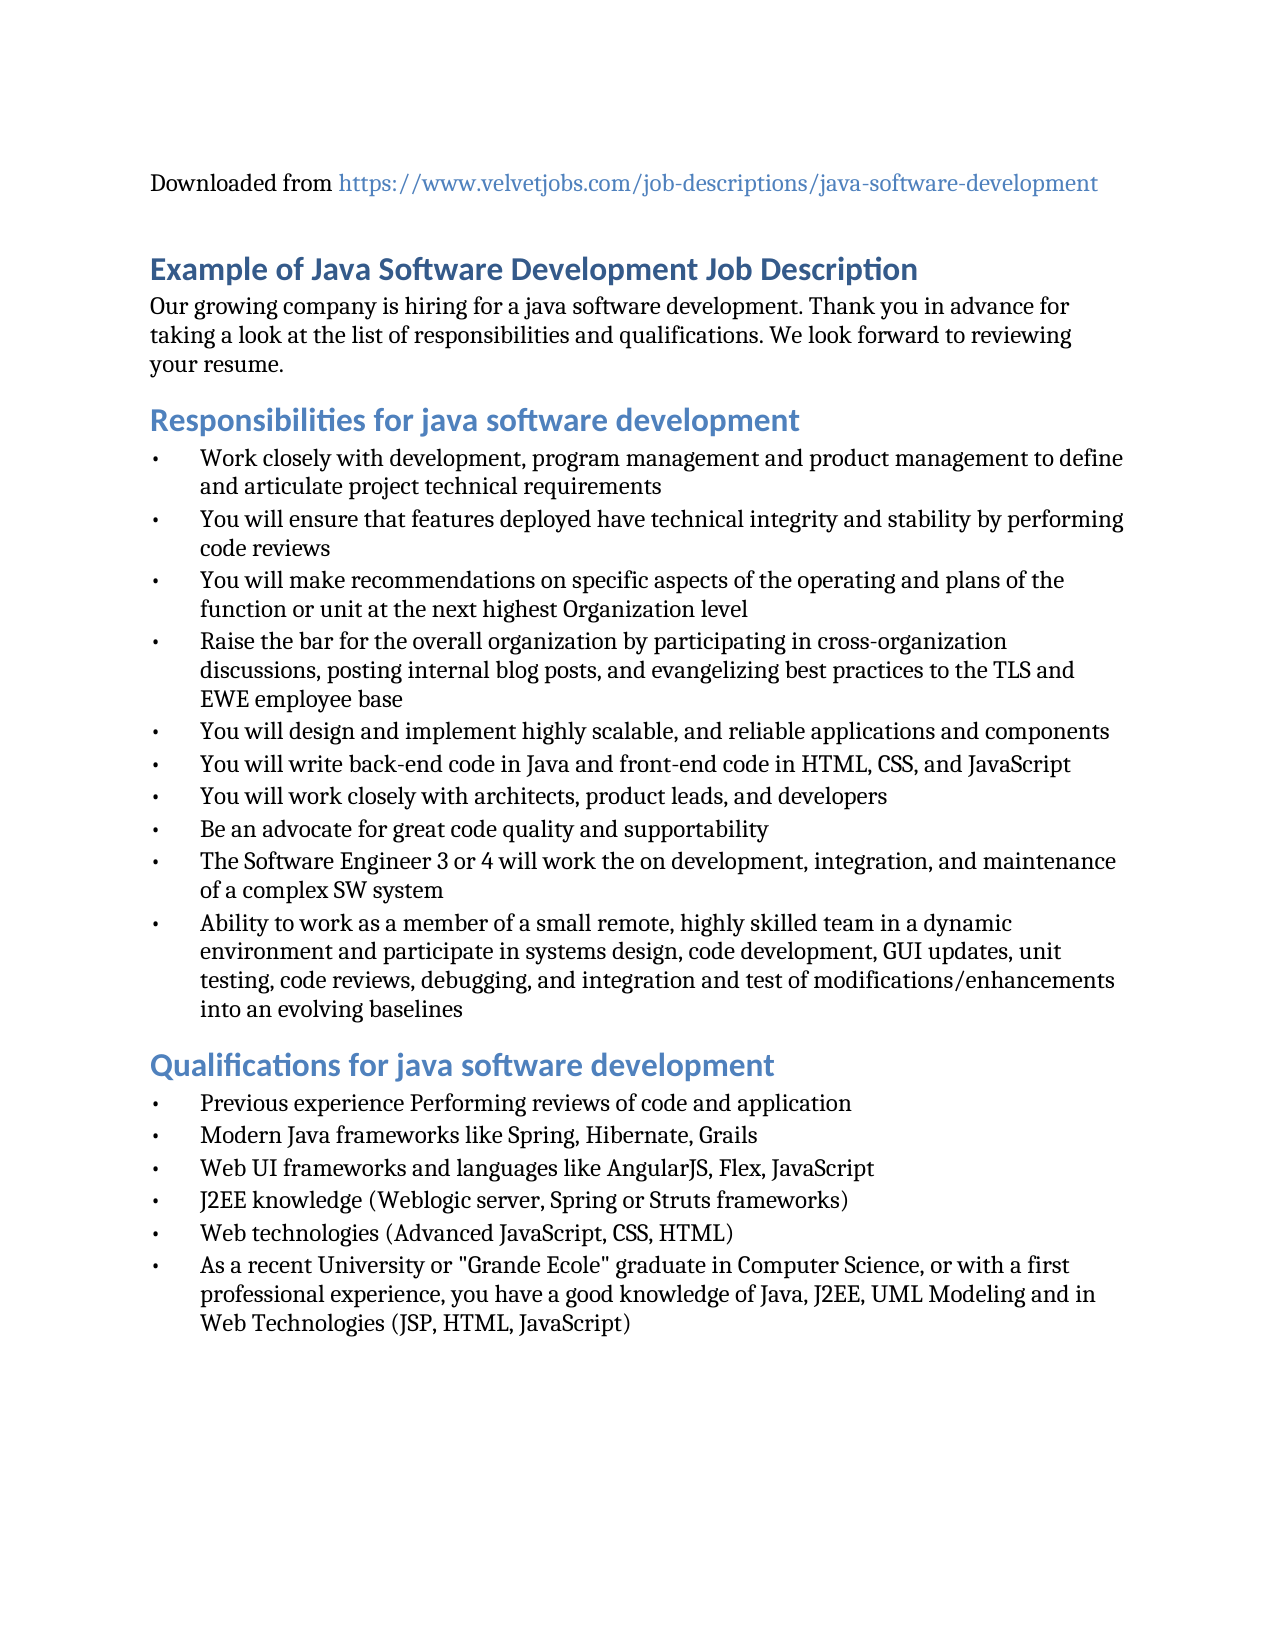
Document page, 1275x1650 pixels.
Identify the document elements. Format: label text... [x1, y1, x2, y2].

list Raise the bar for the overall organization by participating in cross-organization discussions, posting internal blog posts, and evangelizing best practices to the TLS and EWE employee base [150, 627, 1125, 713]
list Work closely with development, program management and product management to define and articulate project technical requirements [150, 443, 1125, 501]
list You will work closely with architects, product leads, and developers [150, 782, 1125, 811]
text Our growing company is hiring for a java software development. Thank you in advance for taking a look at the list of responsibilities and qualifications. We look forward to reviewing your resume. [150, 292, 1125, 378]
list Previous experience Performing reviews of code and application [150, 1089, 1125, 1118]
list Modern Java frameworks like Spring, Hibernate, Grails [150, 1121, 1125, 1150]
list You will design and implement highly scalable, and reliable applications and components [150, 717, 1125, 746]
text Downloaded from https://www.velvetjobs.com/job-descriptions/java-software-development [150, 169, 1125, 197]
list Web technologies (Advanced JavaScript, CSS, HTML) [150, 1219, 1125, 1248]
list Be an advocate for great code quality and supportability [150, 815, 1125, 843]
list The Software Engineer 3 or 4 will work the on development, integration, and maintenance of a complex SW system [150, 847, 1125, 905]
list J2EE knowledge (Weblogic server, Spring or Struts frameworks) [150, 1186, 1125, 1215]
list You will write back-end code in Java and front-end code in HTML, CSS, and JavaScript [150, 750, 1125, 778]
list Ability to work as a member of a small remote, highly skilled team in a dynamic environment and participate in systems design, code development, GUI updates, unit testing, code reviews, debugging, and integration and test of modifications/enhancements into an evolving baselines [150, 908, 1125, 1023]
subtitle Example of Java Software Development Job Description [150, 247, 1125, 288]
list Web UI frameworks and languages like AngularJS, Flex, JavaScript [150, 1154, 1125, 1183]
list As a recent University or "Grande Ecole" graduate in Computer Science, or with a first professional experience, you have a good knowledge of Java, J2EE, UML Modeling and in Web Technologies (JSP, HTML, JavaScript) [150, 1251, 1125, 1338]
subtitle Qualifications for java software development [150, 1044, 1125, 1085]
list You will make recommendations on specific aspects of the operating and plans of the function or unit at the next highest Organization level [150, 566, 1125, 623]
list You will ensure that features deployed have technical integrity and stability by performing code reviews [150, 505, 1125, 562]
subtitle Responsibilities for java software development [150, 399, 1125, 440]
